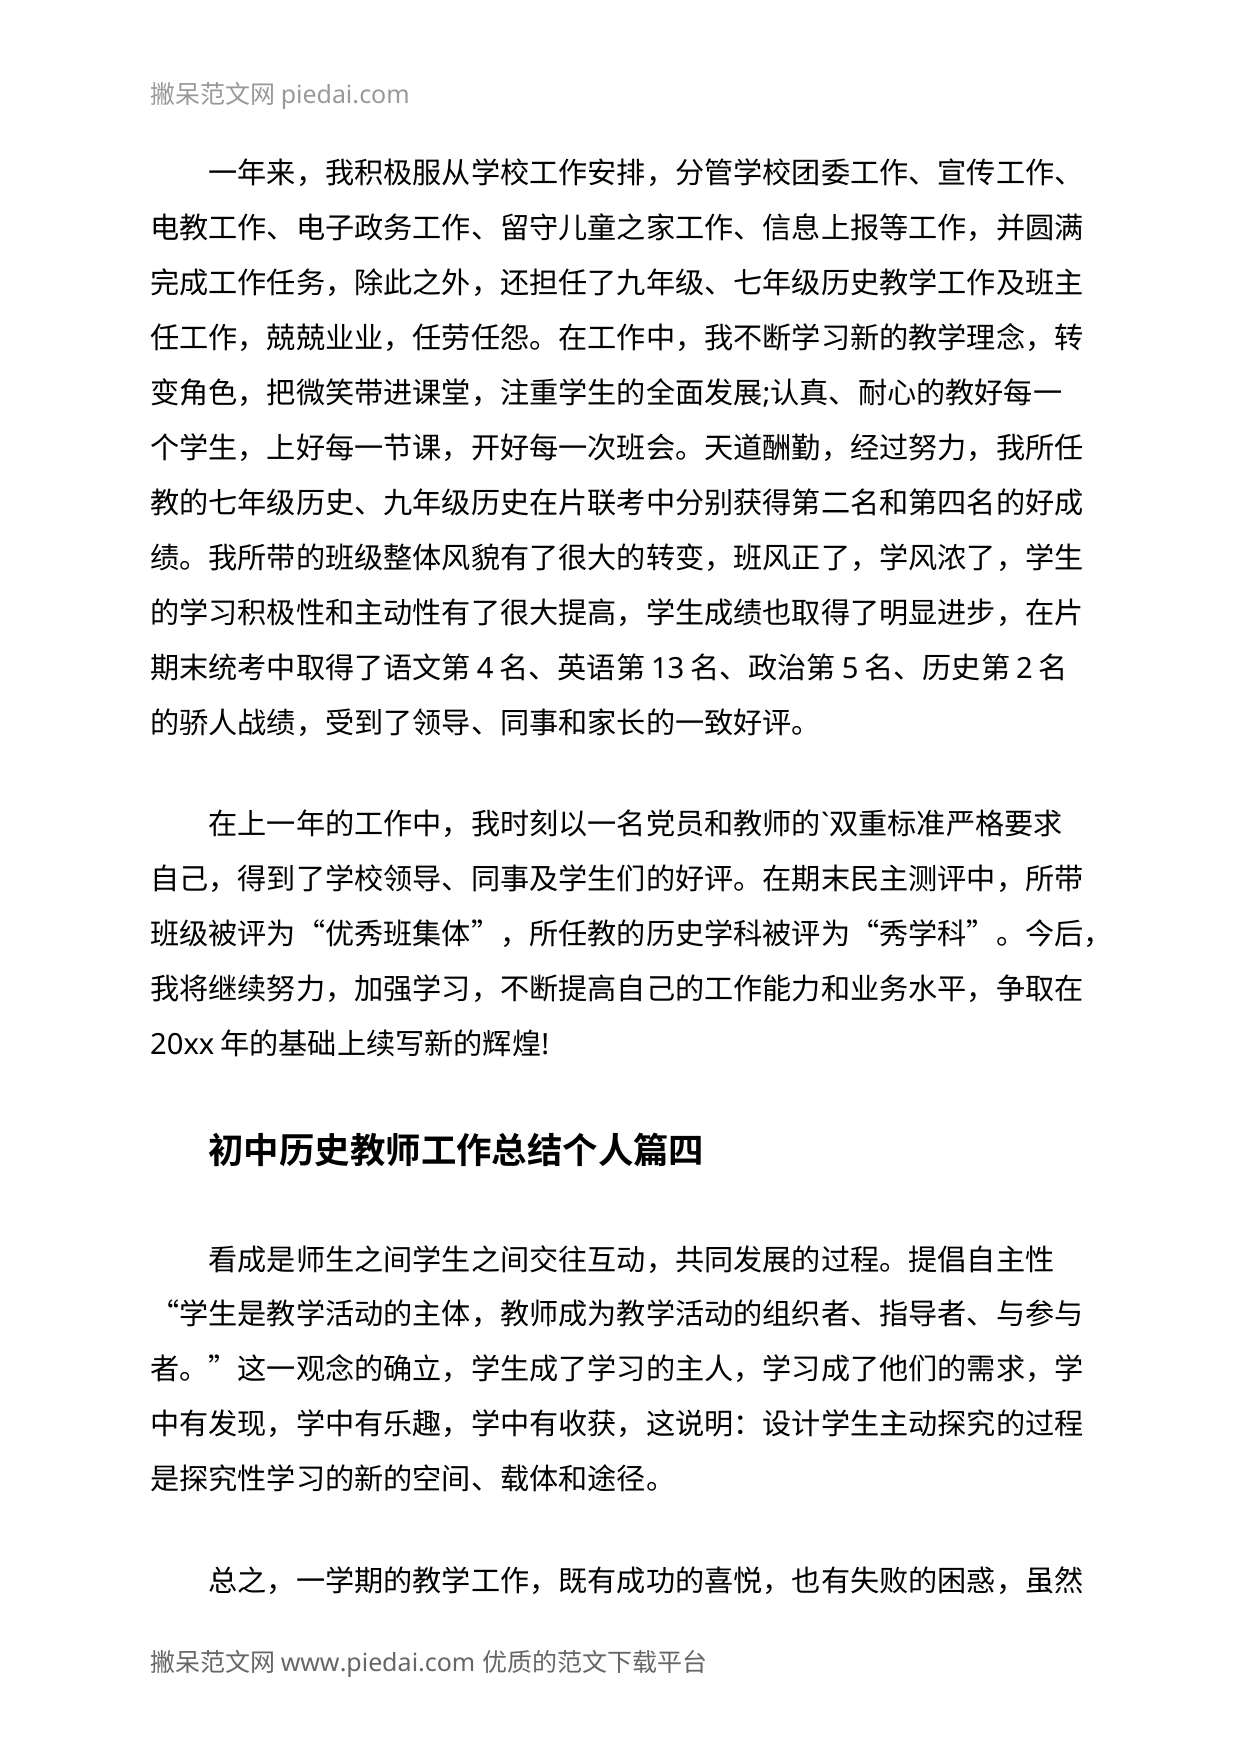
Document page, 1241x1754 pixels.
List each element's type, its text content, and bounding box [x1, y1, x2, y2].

text 看成是师生之间学生之间交往互动，共同发展的过程。提倡自主性“学生是教学活动的主体，教师成为教学活动的组织者、指导者、与参与者。”这一观念的确立，学生成了学习的主人，学习成了他们的需求，学中有发现，学中有乐趣，学中有收获，这说明：设计学生主动探究的过程是探究性学习的新的空间、载体和途径。 [150, 1236, 1090, 1498]
text 初中历史教师工作总结个人篇四 [150, 1123, 1090, 1174]
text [150, 1557, 1090, 1600]
text 一年来，我积极服从学校工作安排，分管学校团委工作、宣传工作、电教工作、电子政务工作、留守儿童之家工作、信息上报等工作，并圆满完成工作任务，除此之外，还担任了九年级、七年级历史教学工作及班主任工作，兢兢业业，任劳任怨。在工作中，我不断学习新的教学理念，转变角色，把微笑带进课堂，注重学生的全面发展;认真、耐心的教好每一个学生，上好每一节课，开好每一次班会。天道酬勤，经过努力，我所任教的七年级历史、九年级历史在片联考中分别获得第二名和第四名的好成绩。我所带的班级整体风貌有了很大的转变，班风正了，学风浓了，学生的学习积极性和主动性有了很大提高，学生成绩也取得了明显进步，在片期末统考中取得了语文第4名、英语第13名、政治第5名、历史第2名的骄人战绩，受到了领导、同事和家长的一致好评。 [150, 150, 1090, 741]
text 在上一年的工作中，我时刻以一名党员和教师的`双重标准严格要求自己，得到了学校领导、同事及学生们的好评。在期末民主测评中，所带班级被评为“优秀班集体”，所任教的历史学科被评为“秀学科”。今后，我将继续努力，加强学习，不断提高自己的工作能力和业务水平，争取在20xx年的基础上续写新的辉煌! [150, 801, 1090, 1063]
